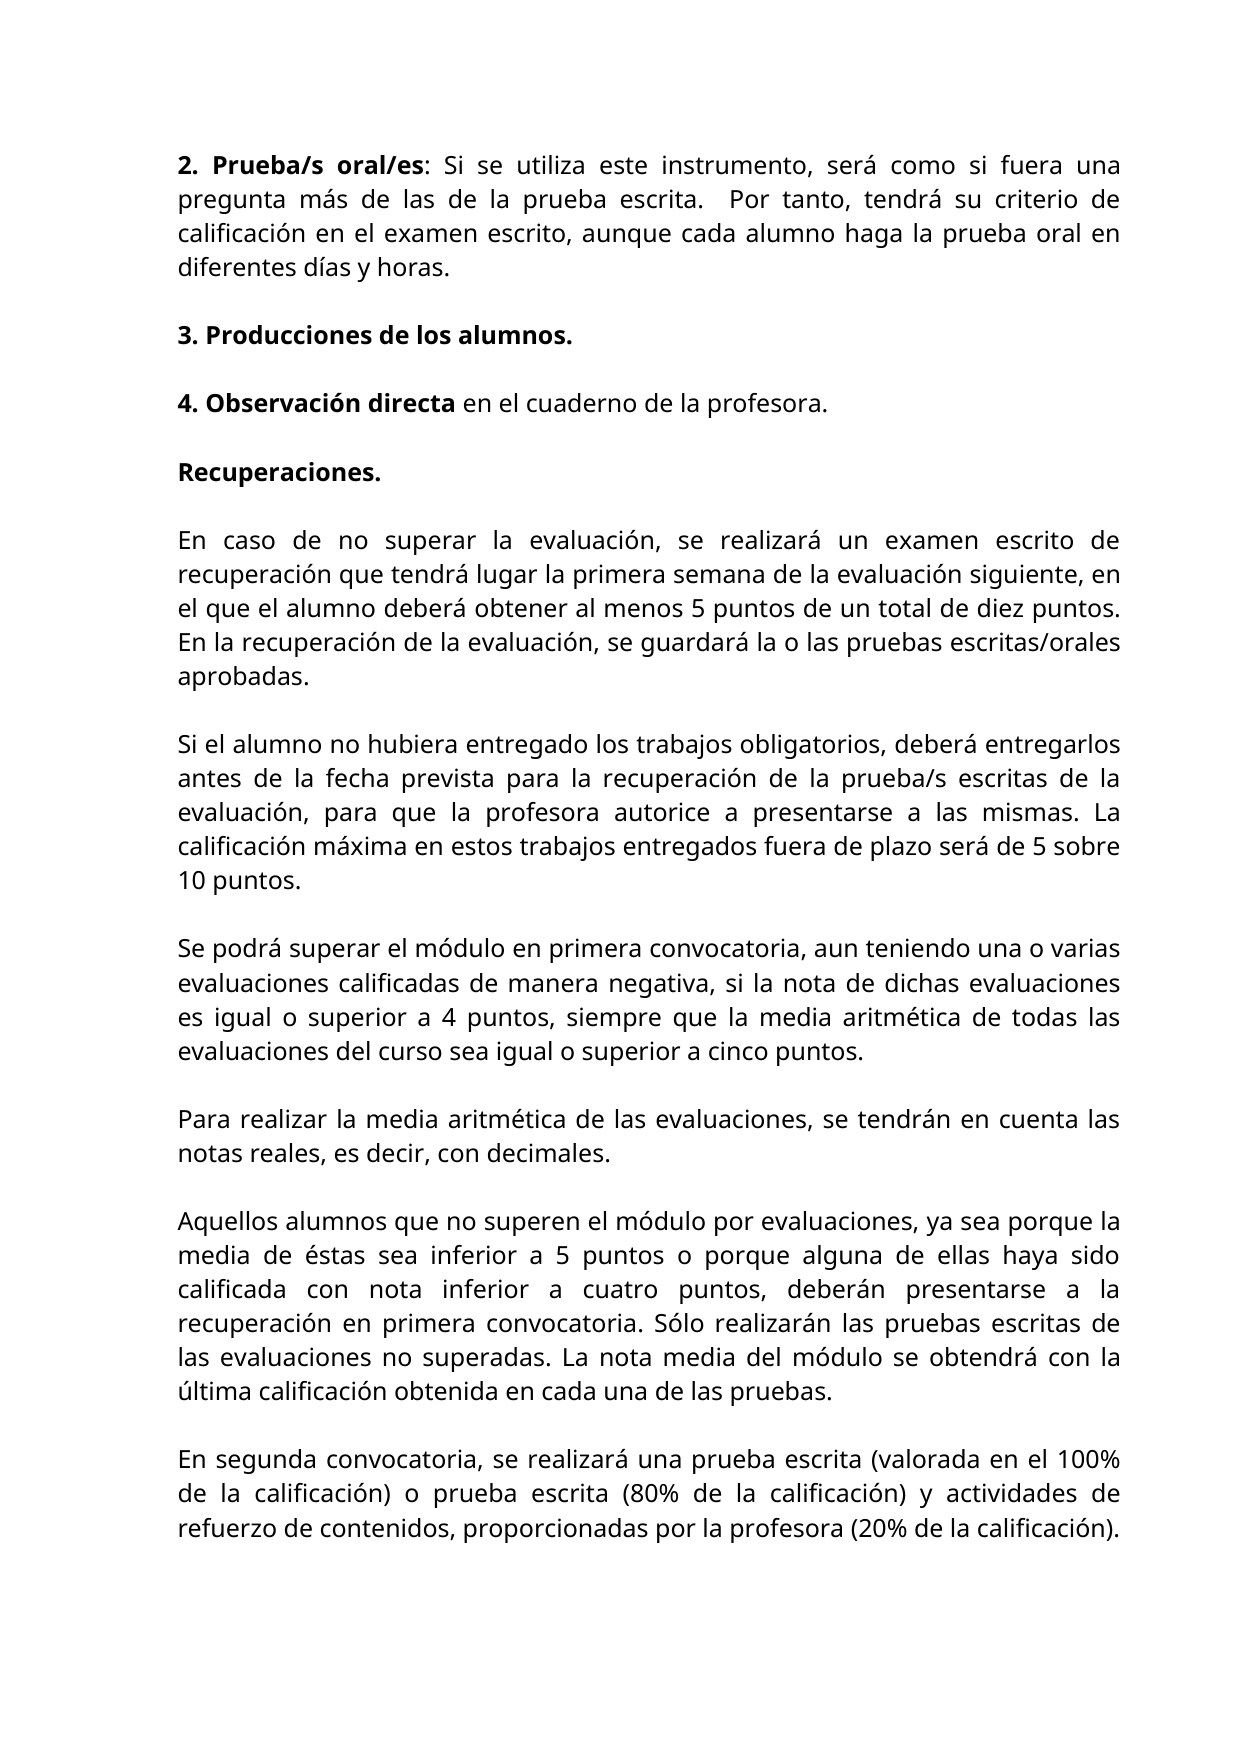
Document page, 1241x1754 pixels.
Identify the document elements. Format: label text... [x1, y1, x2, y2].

text En segunda convocatoria, se realizará una prueba escrita (valorada en el 100% de la calificación) o prueba escrita (80% de la calificación) y actividades de refuerzo de contenidos, proporcionadas por la profesora (20% de la calificación). [177, 1442, 1122, 1544]
text 3. Producciones de los alumnos. [177, 318, 1122, 352]
text 2. Prueba/s oral/es: Si se utiliza este instrumento, será como si fuera una pregunta más de las de la prueba escrita. Por tanto, tendrá su criterio de calificación en el examen escrito, aunque cada alumno haga la prueba oral en diferentes días y horas. [177, 148, 1122, 284]
text En caso de no superar la evaluación, se realizará un examen escrito de recuperación que tendrá lugar la primera semana de la evaluación siguiente, en el que el alumno deberá obtener al menos 5 puntos de un total de diez puntos. En la recuperación de la evaluación, se guardará la o las pruebas escritas/orales aprobadas. [177, 522, 1122, 693]
text Para realizar la media aritmética de las evaluaciones, se tendrán en cuenta las notas reales, es decir, con decimales. [177, 1101, 1122, 1169]
text 4. Observación directa en el cuaderno de la profesora. [177, 386, 1122, 420]
text Si el alumno no hubiera entregado los trabajos obligatorios, deberá entregarlos antes de la fecha prevista para la recuperación de la prueba/s escritas de la evaluación, para que la profesora autorice a presentarse a las mismas. La calificación máxima en estos trabajos entregados fuera de plazo será de 5 sobre 10 puntos. [177, 727, 1122, 897]
text Recuperaciones. [177, 454, 1122, 488]
text Aquellos alumnos que no superen el módulo por evaluaciones, ya sea porque la media de éstas sea inferior a 5 puntos o porque alguna de ellas haya sido calificada con nota inferior a cuatro puntos, deberán presentarse a la recuperación en primera convocatoria. Sólo realizarán las pruebas escritas de las evaluaciones no superadas. La nota media del módulo se obtendrá con la última calificación obtenida en cada una de las pruebas. [177, 1204, 1122, 1408]
text Se podrá superar el módulo en primera convocatoria, aun teniendo una o varias evaluaciones calificadas de manera negativa, si la nota de dichas evaluaciones es igual o superior a 4 puntos, siempre que la media aritmética de todas las evaluaciones del curso sea igual o superior a cinco puntos. [177, 931, 1122, 1067]
